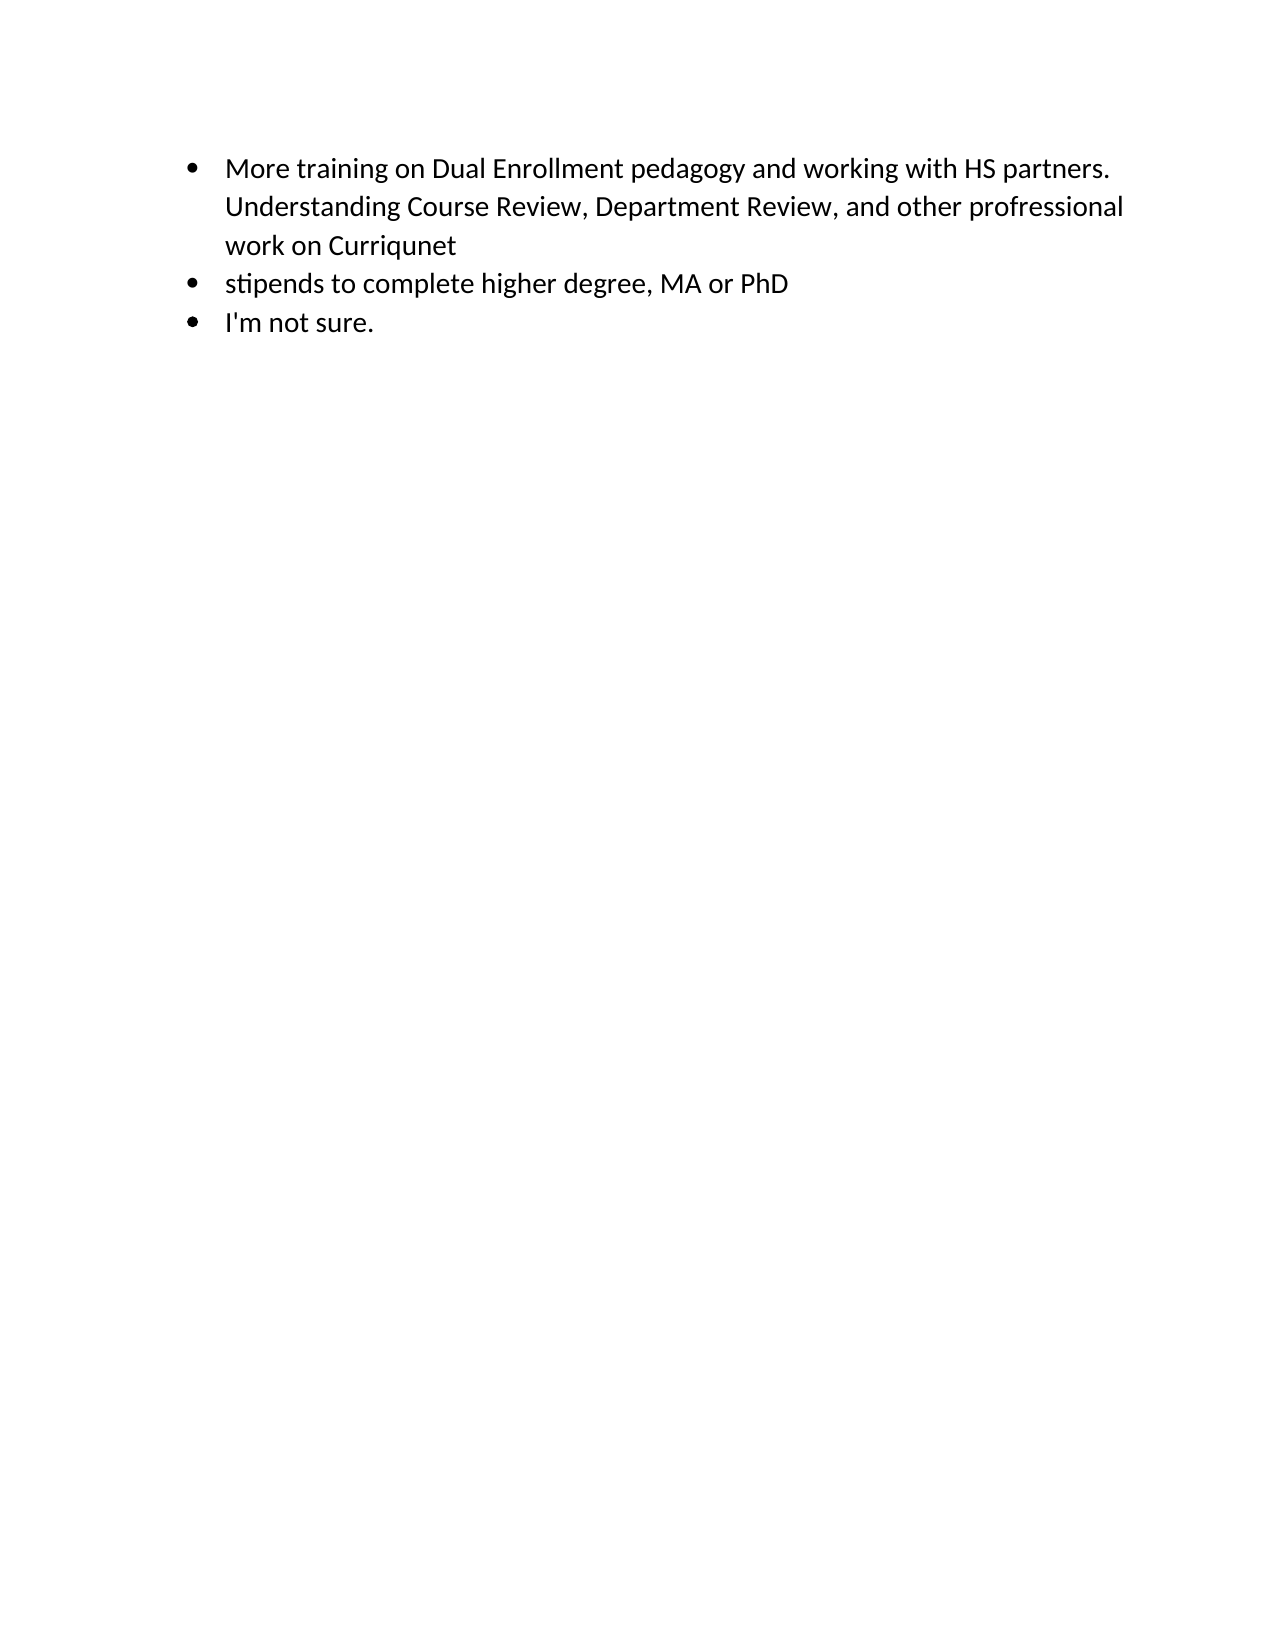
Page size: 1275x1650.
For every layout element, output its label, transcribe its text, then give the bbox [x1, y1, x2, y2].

list I'm not sure.Is there anything else we should know to help build a robust, useful professional development offering? [187, 304, 1125, 339]
list stipends to complete higher degree, MA or PhD [187, 265, 1125, 301]
list More training on Dual Enrollment pedagogy and working with HS partners. Understanding Course Review, Department Review, and other profressional work on Curriqunet [187, 150, 1125, 262]
